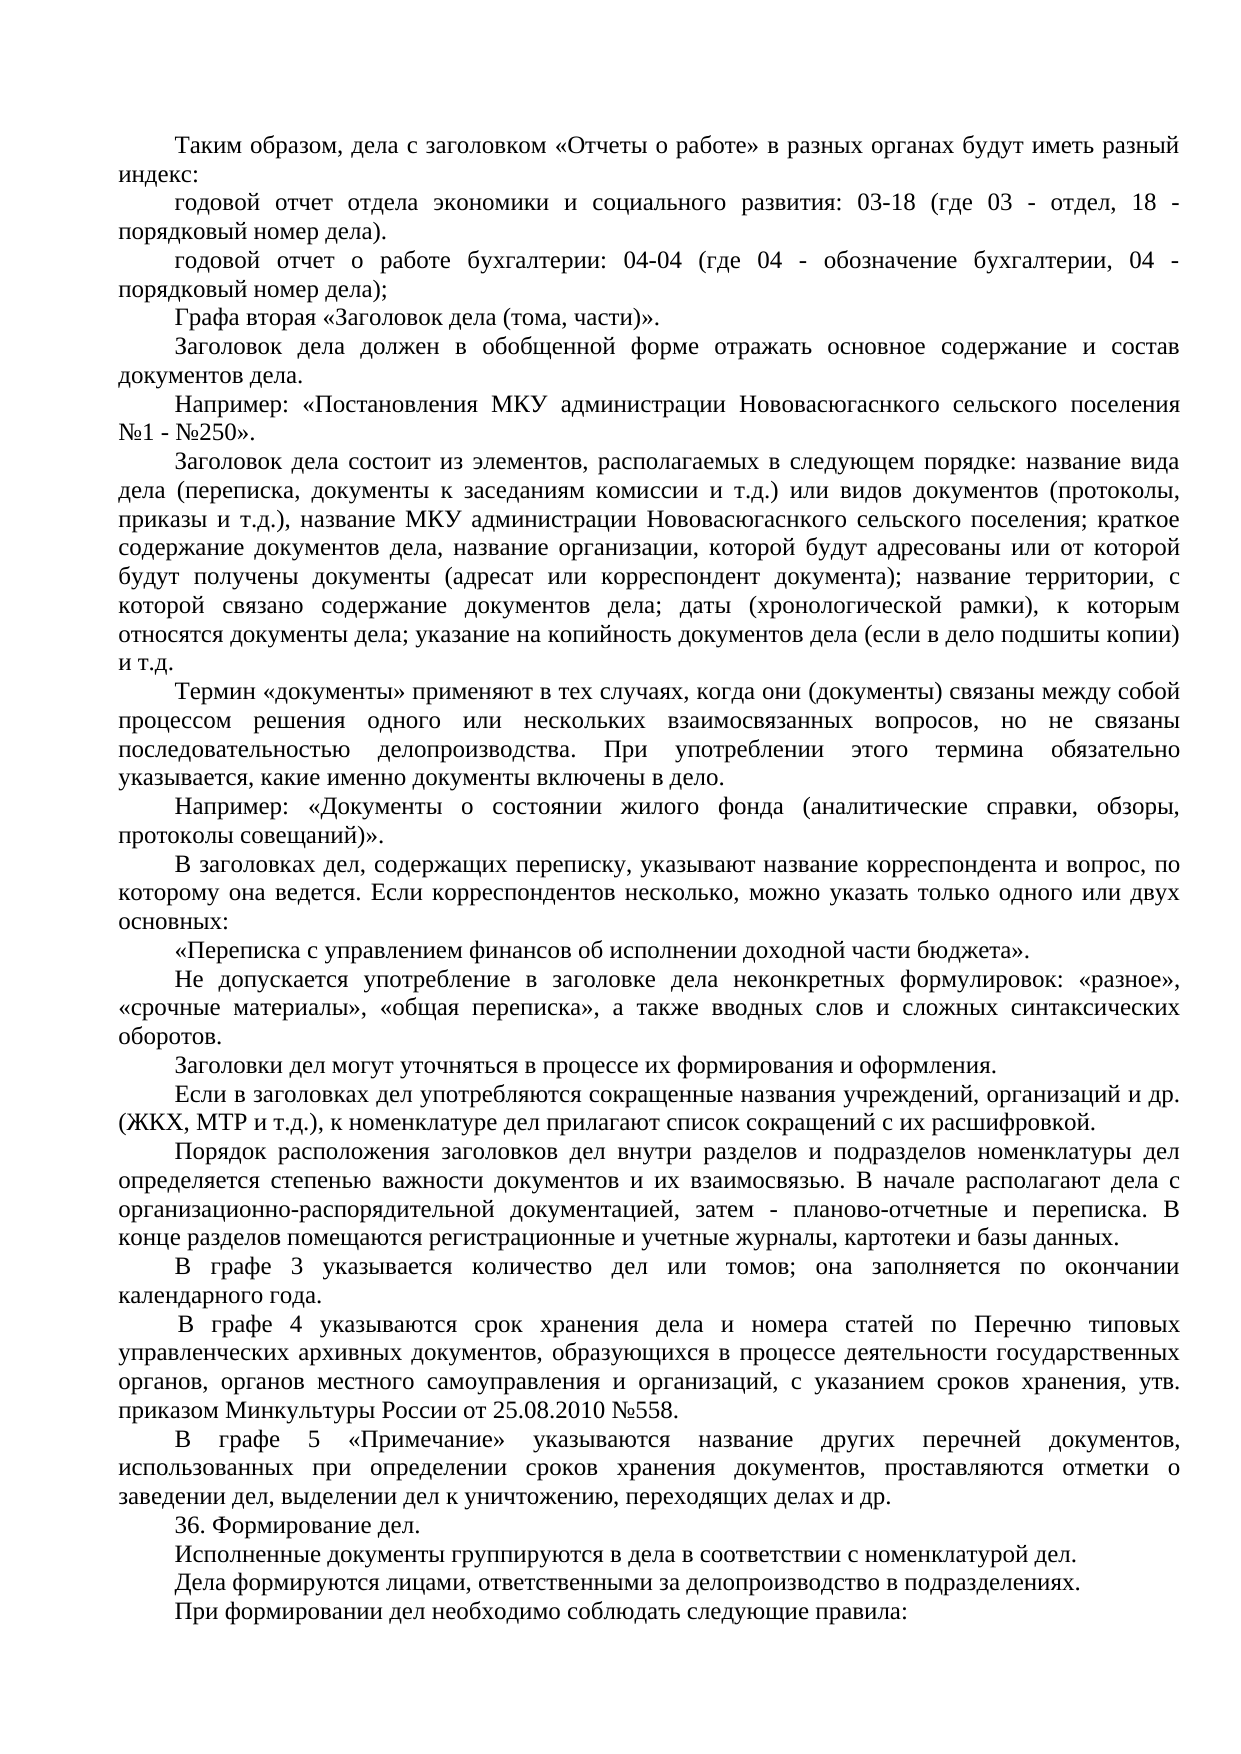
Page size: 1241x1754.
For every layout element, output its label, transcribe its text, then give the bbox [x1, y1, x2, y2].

text 36. Формирование дел. [118, 1510, 1181, 1539]
text Заголовок дела должен в обобщенной форме отражать основное содержание и состав документов дела. [118, 331, 1181, 389]
text В графе 5 «Примечание» указываются название других перечней документов, использованных при определении сроков хранения документов, проставляются отметки о заведении дел, выделении дел к уничтожению, переходящих делах и др. [118, 1424, 1181, 1510]
text Термин «документы» применяют в тех случаях, когда они (документы) связаны между собой процессом решения одного или нескольких взаимосвязанных вопросов, но не связаны последовательностью делопроизводства. При употреблении этого термина обязательно указывается, какие именно документы включены в дело. [118, 676, 1181, 791]
text В графе 4 указываются срок хранения дела и номера статей по Перечню типовых управленческих архивных документов, образующихся в процессе деятельности государственных органов, органов местного самоуправления и организаций, с указанием сроков хранения, утв. приказом Минкультуры России от 25.08.2010 №558. [118, 1309, 1181, 1424]
text Таким образом, дела с заголовком «Отчеты о работе» в разных органах будут иметь разный индекс: [118, 130, 1181, 187]
text «Переписка с управлением финансов об исполнении доходной части бюджета». [118, 935, 1181, 964]
text Например: «Документы о состоянии жилого фонда (аналитические справки, обзоры, протоколы совещаний)». [118, 791, 1181, 849]
text Например: «Постановления МКУ администрации Нововасюгаснкого сельского поселения №1 - №250». [118, 389, 1181, 446]
text Исполненные документы группируются в дела в соответствии с номенклатурой дел. [118, 1539, 1181, 1567]
text Не допускается употребление в заголовке дела неконкретных формулировок: «разное», «срочные материалы», «общая переписка», а также вводных слов и сложных синтаксических оборотов. [118, 964, 1181, 1050]
text Порядок расположения заголовков дел внутри разделов и подразделов номенклатуры дел определяется степенью важности документов и их взаимосвязью. В начале располагают дела с организационно-распорядительной документацией, затем - планово-отчетные и переписка. В конце разделов помещаются регистрационные и учетные журналы, картотеки и базы данных. [118, 1136, 1181, 1251]
text Заголовок дела состоит из элементов, располагаемых в следующем порядке: название вида дела (переписка, документы к заседаниям комиссии и т.д.) или видов документов (протоколы, приказы и т.д.), название МКУ администрации Нововасюгаснкого сельского поселения; краткое содержание документов дела, название организации, которой будут адресованы или от которой будут получены документы (адресат или корреспондент документа); название территории, с которой связано содержание документов дела; даты (хронологической рамки), к которым относятся документы дела; указание на копийность документов дела (если в дело подшиты копии) и т.д. [118, 446, 1181, 676]
text В графе 3 указывается количество дел или томов; она заполняется по окончании календарного года. [118, 1251, 1181, 1309]
text Графа вторая «Заголовок дела (тома, части)». [118, 302, 1181, 331]
text Заголовки дел могут уточняться в процессе их формирования и оформления. [118, 1050, 1181, 1079]
text годовой отчет отдела экономики и социального развития: 03-18 (где 03 - отдел, 18 - порядковый номер дела). [118, 187, 1181, 245]
text Дела формируются лицами, ответственными за делопроизводство в подразделениях. [118, 1567, 1181, 1596]
text годовой отчет о работе бухгалтерии: 04-04 (где 04 - обозначение бухгалтерии, 04 - порядковый номер дела); [118, 245, 1181, 302]
text В заголовках дел, содержащих переписку, указывают название корреспондента и вопрос, по которому она ведется. Если корреспондентов несколько, можно указать только одного или двух основных: [118, 849, 1181, 935]
text При формировании дел необходимо соблюдать следующие правила: [118, 1596, 1181, 1625]
text Если в заголовках дел употребляются сокращенные названия учреждений, организаций и др. (ЖКХ, МТР и т.д.), к номенклатуре дел прилагают список сокращений с их расшифровкой. [118, 1079, 1181, 1136]
